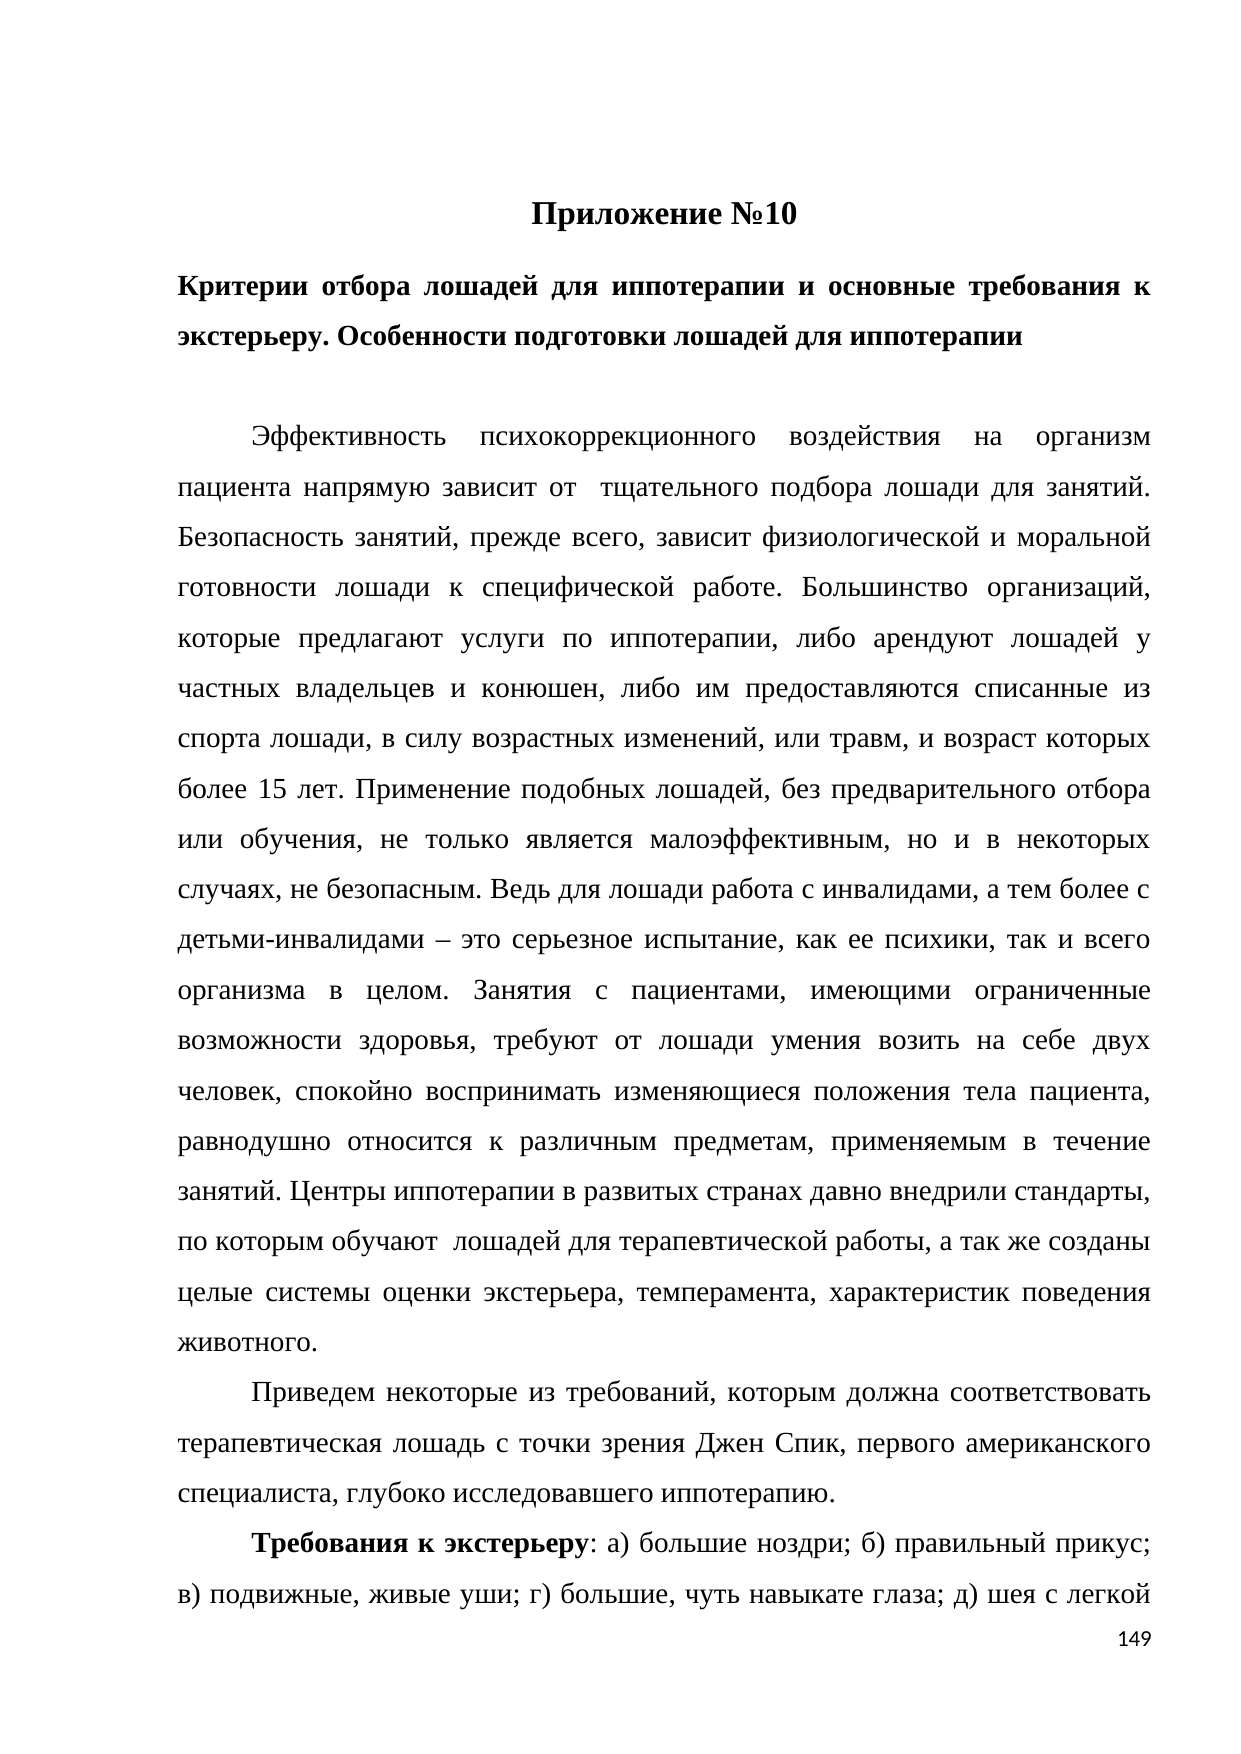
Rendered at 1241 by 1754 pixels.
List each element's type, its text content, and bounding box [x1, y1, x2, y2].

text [177, 1525, 1152, 1609]
text Критерии отбора лошадей для иппотерапии и основные требования к экстерьеру. Особенности подготовки лошадей для иппотерапии [177, 268, 1152, 351]
text Эффективность психокоррекционного воздействия на организм пациента напрямую зависит от тщательного подбора лошади для занятий. Безопасность занятий, прежде всего, зависит физиологической и моральной готовности лошади к специфической работе. Большинство организаций, которые предлагают услуги по иппотерапии, либо арендуют лошадей у частных владельцев и конюшен, либо им предоставляются списанные из спорта лошади, в силу возрастных изменений, или травм, и возраст которых более 15 лет. Применение подобных лошадей, без предварительного отбора или обучения, не только является малоэффективным, но и в некоторых случаях, не безопасным. Ведь для лошади работа с инвалидами, а тем более с детьми-инвалидами – это серьезное испытание, как ее психики, так и всего организма в целом. Занятия с пациентами, имеющими ограниченные возможности здоровья, требуют от лошади умения возить на себе двух человек, спокойно воспринимать изменяющиеся положения тела пациента, равнодушно относится к различным предметам, применяемым в течение занятий. Центры иппотерапии в развитых странах давно внедрили стандарты, по которым обучают лошадей для терапевтической работы, а так же созданы целые системы оценки экстерьера, темперамента, характеристик поведения животного. [177, 418, 1152, 1358]
text Приложение №10 [177, 193, 1152, 231]
text Приведем некоторые из требований, которым должна соответствовать терапевтическая лошадь с точки зрения Джен Спик, первого американского специалиста, глубоко исследовавшего иппотерапию. [177, 1374, 1152, 1509]
